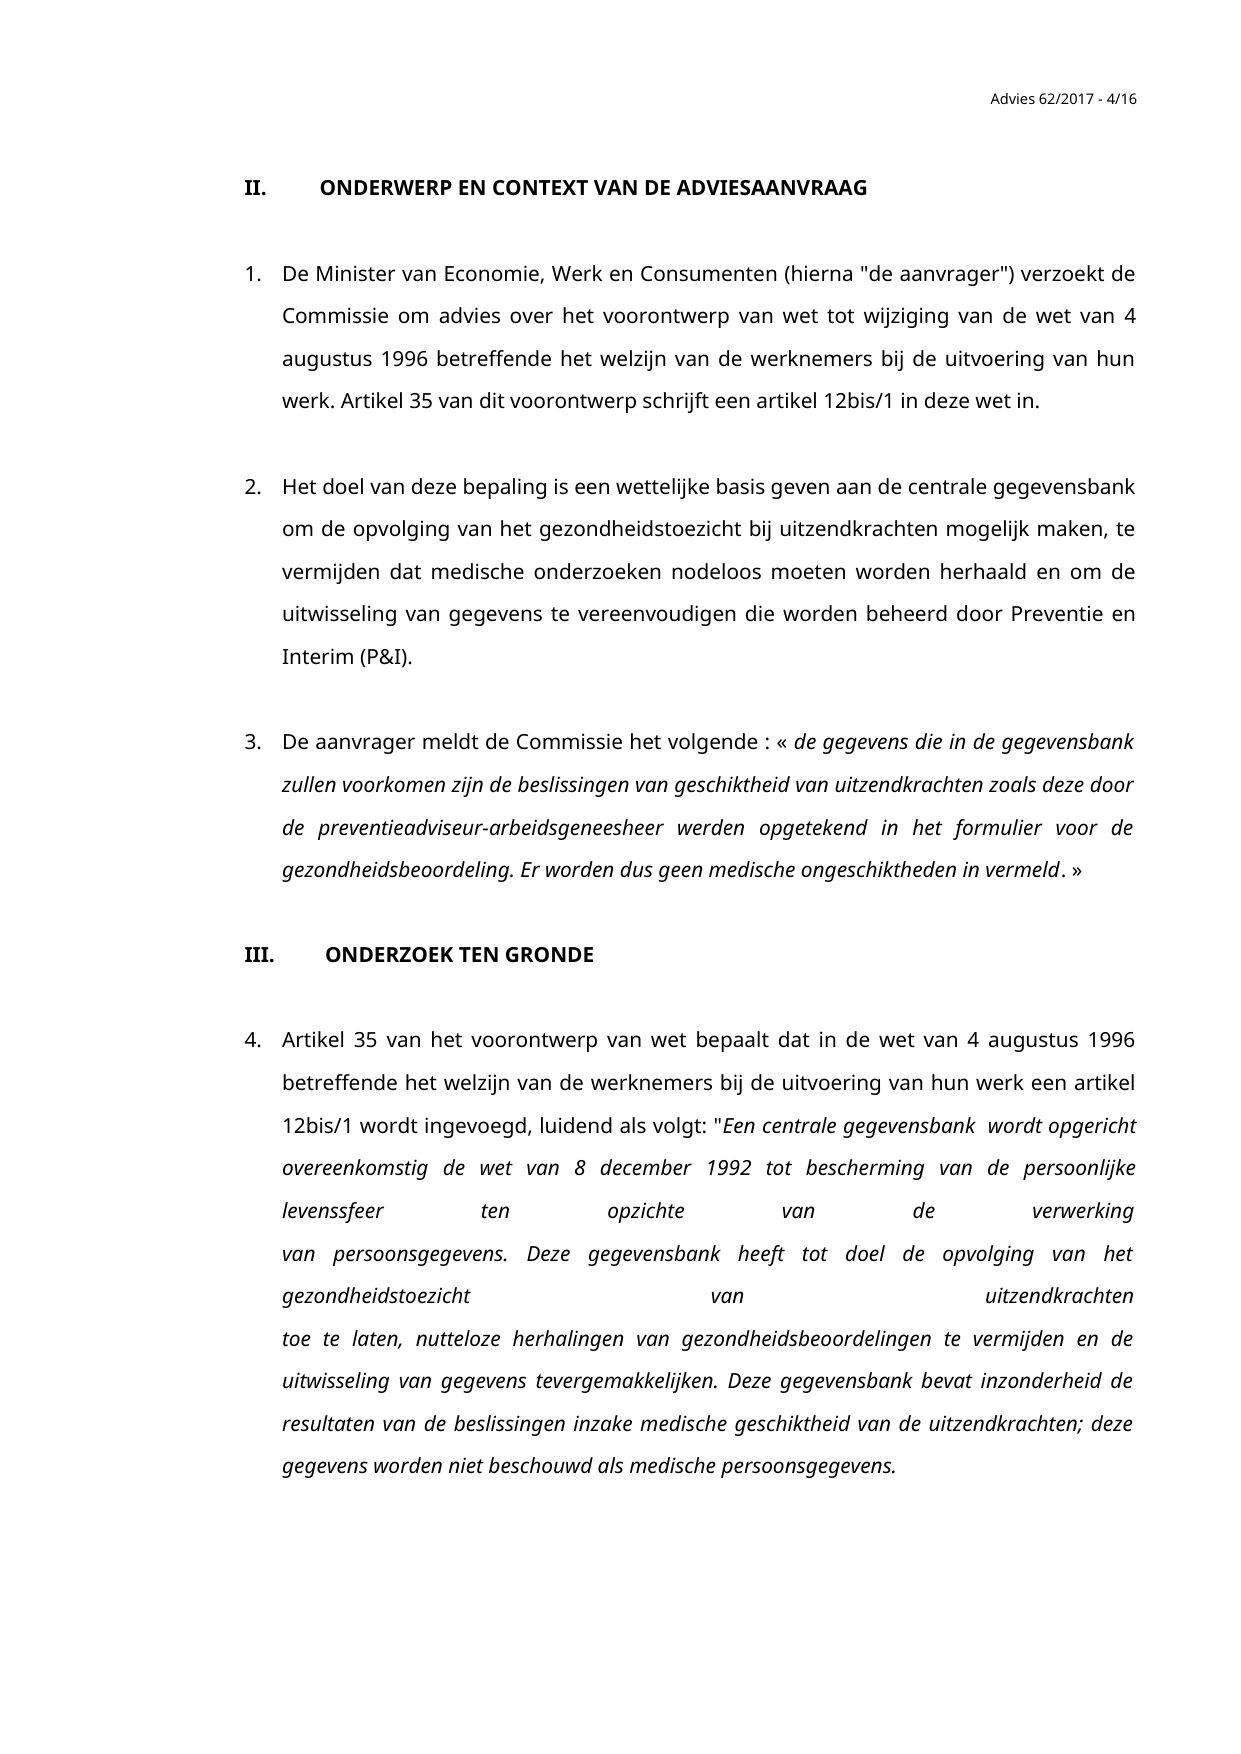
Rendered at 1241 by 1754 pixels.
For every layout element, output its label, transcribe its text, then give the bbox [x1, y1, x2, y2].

list Artikel 35 van het voorontwerp van wet bepaalt dat in de wet van 4 augustus 1996 betreffende het welzijn van de werknemers bij de uitvoering van hun werk een artikel 12bis/1 wordt ingevoegd, luidend als volgt: "Een centrale gegevensbank wordt opgericht overeenkomstig de wet van 8 december 1992 tot bescherming van de persoonlijke levenssfeer ten opzichte van de verwerking van persoonsgegevens. Deze gegevensbank heeft tot doel de opvolging van het gezondheidstoezicht van uitzendkrachten toe te laten, nutteloze herhalingen van gezondheidsbeoordelingen te vermijden en de uitwisseling van gegevens tevergemakkelijken. Deze gegevensbank bevat inzonderheid de resultaten van de beslissingen inzake medische geschiktheid van de uitzendkrachten; deze gegevens worden niet beschouwd als medische persoonsgegevens. [244, 1026, 1137, 1480]
list De Minister van Economie, Werk en Consumenten (hierna "de aanvrager") verzoekt de Commissie om advies over het voorontwerp van wet tot wijziging van de wet van 4 augustus 1996 betreffende het welzijn van de werknemers bij de uitvoering van hun werk. Artikel 35 van dit voorontwerp schrijft een artikel 12bis/1 in deze wet in. [244, 259, 1137, 415]
list De aanvrager meldt de Commissie het volgende : « de gegevens die in de gegevensbank zullen voorkomen zijn de beslissingen van geschiktheid van uitzendkrachten zoals deze door de preventieadviseur-arbeidsgeneesheer werden opgetekend in het formulier voor de gezondheidsbeoordeling. Er worden dus geen medische ongeschiktheden in vermeld. » [244, 727, 1137, 884]
list Het doel van deze bepaling is een wettelijke basis geven aan de centrale gegevensbank om de opvolging van het gezondheidstoezicht bij uitzendkrachten mogelijk maken, te vermijden dat medische onderzoeken nodeloos moeten worden herhaald en om de uitwisseling van gegevens te vereenvoudigen die worden beheerd door Preventie en Interim (P&I). [244, 472, 1137, 671]
list ONDERWERP EN CONTEXT VAN DE ADVIESAANVRAAG [244, 173, 1137, 202]
list ONDERZOEK TEN GRONDE [244, 940, 1137, 969]
